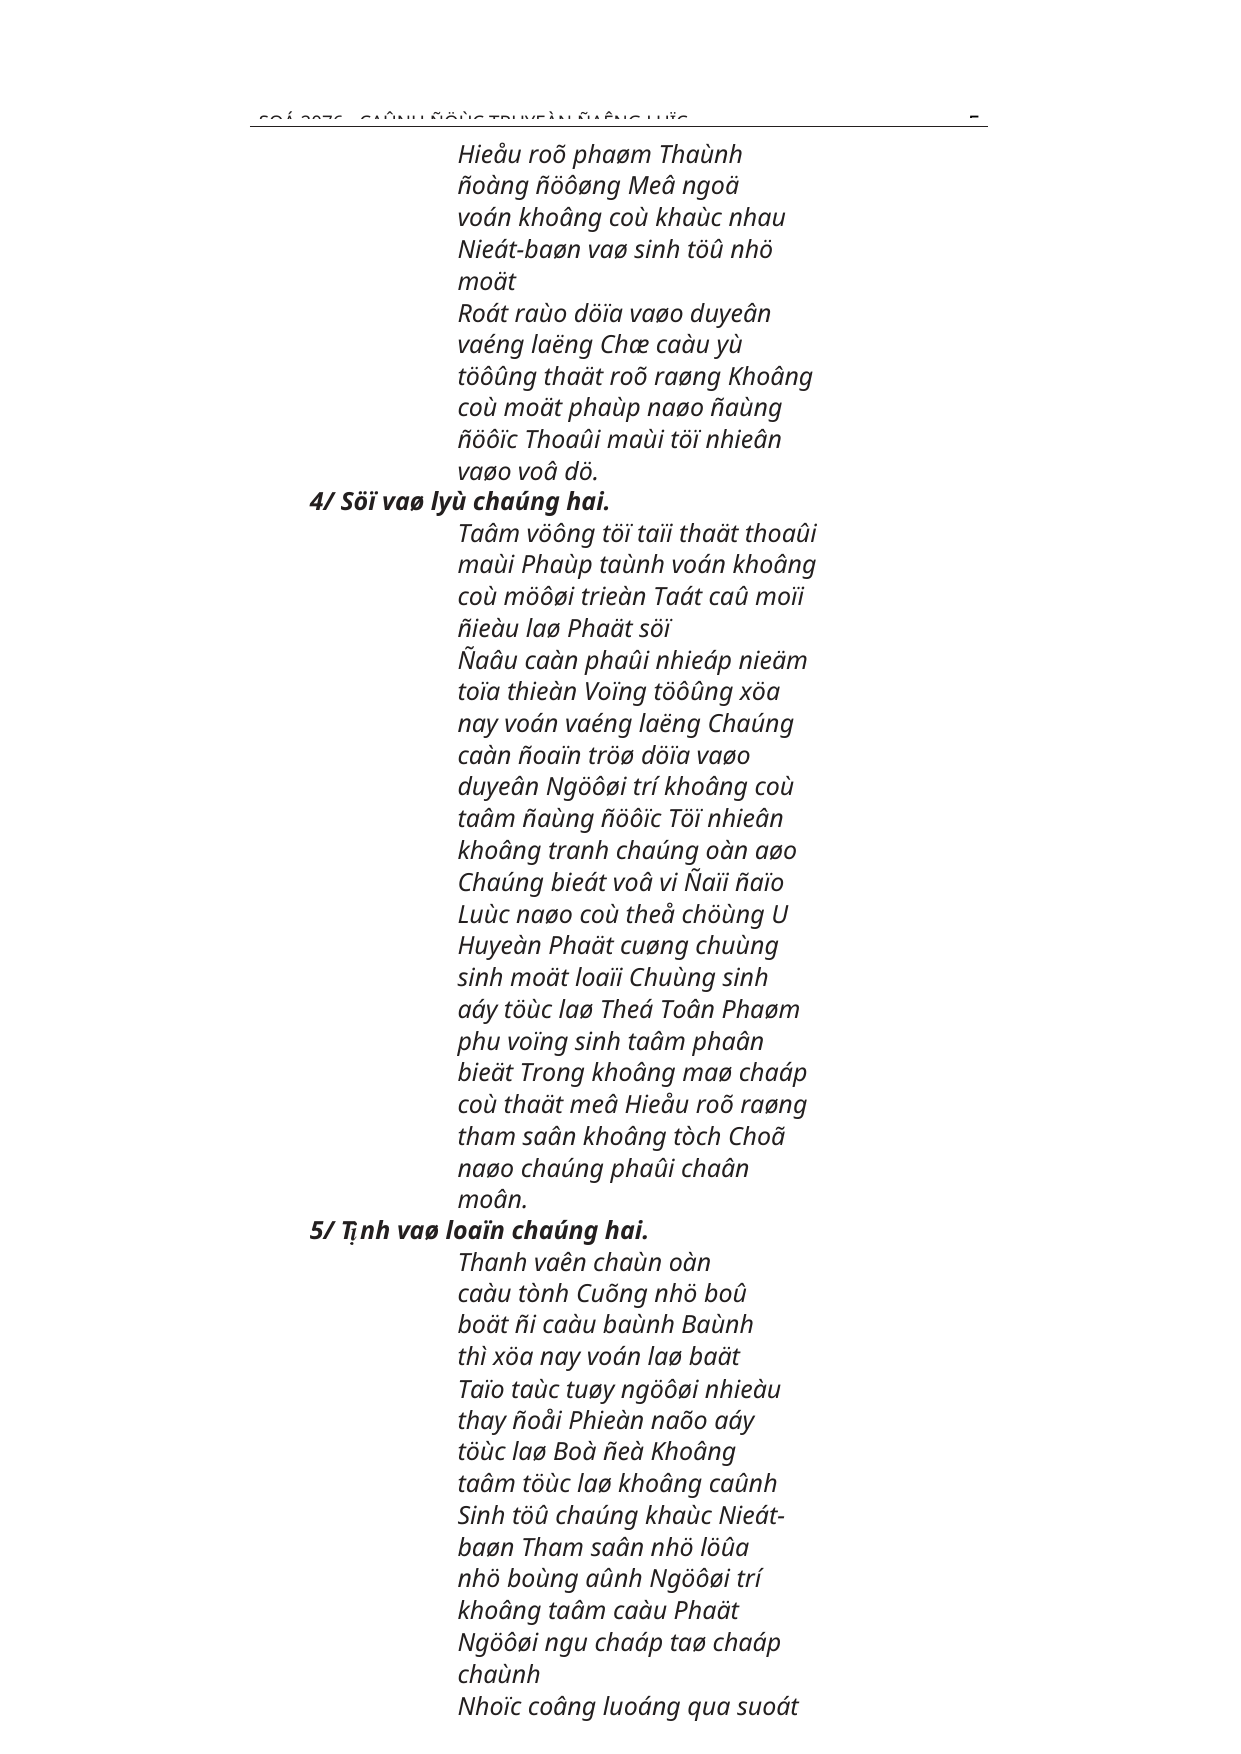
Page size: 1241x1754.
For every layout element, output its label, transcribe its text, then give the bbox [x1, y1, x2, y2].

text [457, 1691, 829, 1722]
text Luùc naøo coù theå chöùng U Huyeàn Phaät cuøng chuùng sinh moät loaïi Chuùng sinh aáy töùc laø Theá Toân Phaøm phu voïng sinh taâm phaân bieät Trong khoâng maø chaáp coù thaät meâ Hieåu roõ raøng tham saân khoâng tòch Choã naøo chaúng phaûi chaân moân. [457, 898, 815, 1216]
subtitle 4/ Söï vaø lyù chaúng hai. [309, 488, 1065, 517]
subtitle 5/ T nh vaø loaïn chaúng hai. [309, 1216, 1065, 1245]
text Taâm vöông töï taïi thaät thoaûi maùi Phaùp taùnh voán khoâng coù möôøi trieàn Taát caû moïi ñieàu laø Phaät söï [457, 517, 821, 644]
text Taïo taùc tuøy ngöôøi nhieàu thay ñoåi Phieàn naõo aáy töùc laø Boà ñeà Khoâng taâm töùc laø khoâng caûnh Sinh töû chaúng khaùc Nieát-baøn Tham saân nhö löûa nhö boùng aûnh Ngöôøi trí khoâng taâm caàu Phaät Ngöôøi ngu chaáp taø chaáp chaùnh [457, 1373, 792, 1691]
text Roát raùo döïa vaøo duyeân vaéng laëng Chæ caàu yù töôûng thaät roõ raøng Khoâng coù moät phaùp naøo ñaùng ñöôïc Thoaûi maùi töï nhieân vaøo voâ dö. [457, 297, 819, 488]
text Thanh vaên chaùn oàn caàu tònh Cuõng nhö boû boät ñi caàu baùnh Baùnh thì xöa nay voán laø baät [457, 1246, 757, 1373]
text Ñaâu caàn phaûi nhieáp nieäm toïa thieàn Voïng töôûng xöa nay voán vaéng laëng Chaúng caàn ñoaïn tröø döïa vaøo duyeân Ngöôøi trí khoâng coù taâm ñaùng ñöôïc Töï nhieân khoâng tranh chaúng oàn aøo Chaúng bieát voâ vi Ñaïi ñaïo [457, 644, 821, 898]
text Hieåu roõ phaøm Thaùnh ñoàng ñöôøng Meâ ngoä voán khoâng coù khaùc nhau Nieát-baøn vaø sinh töû nhö moät [457, 138, 799, 297]
